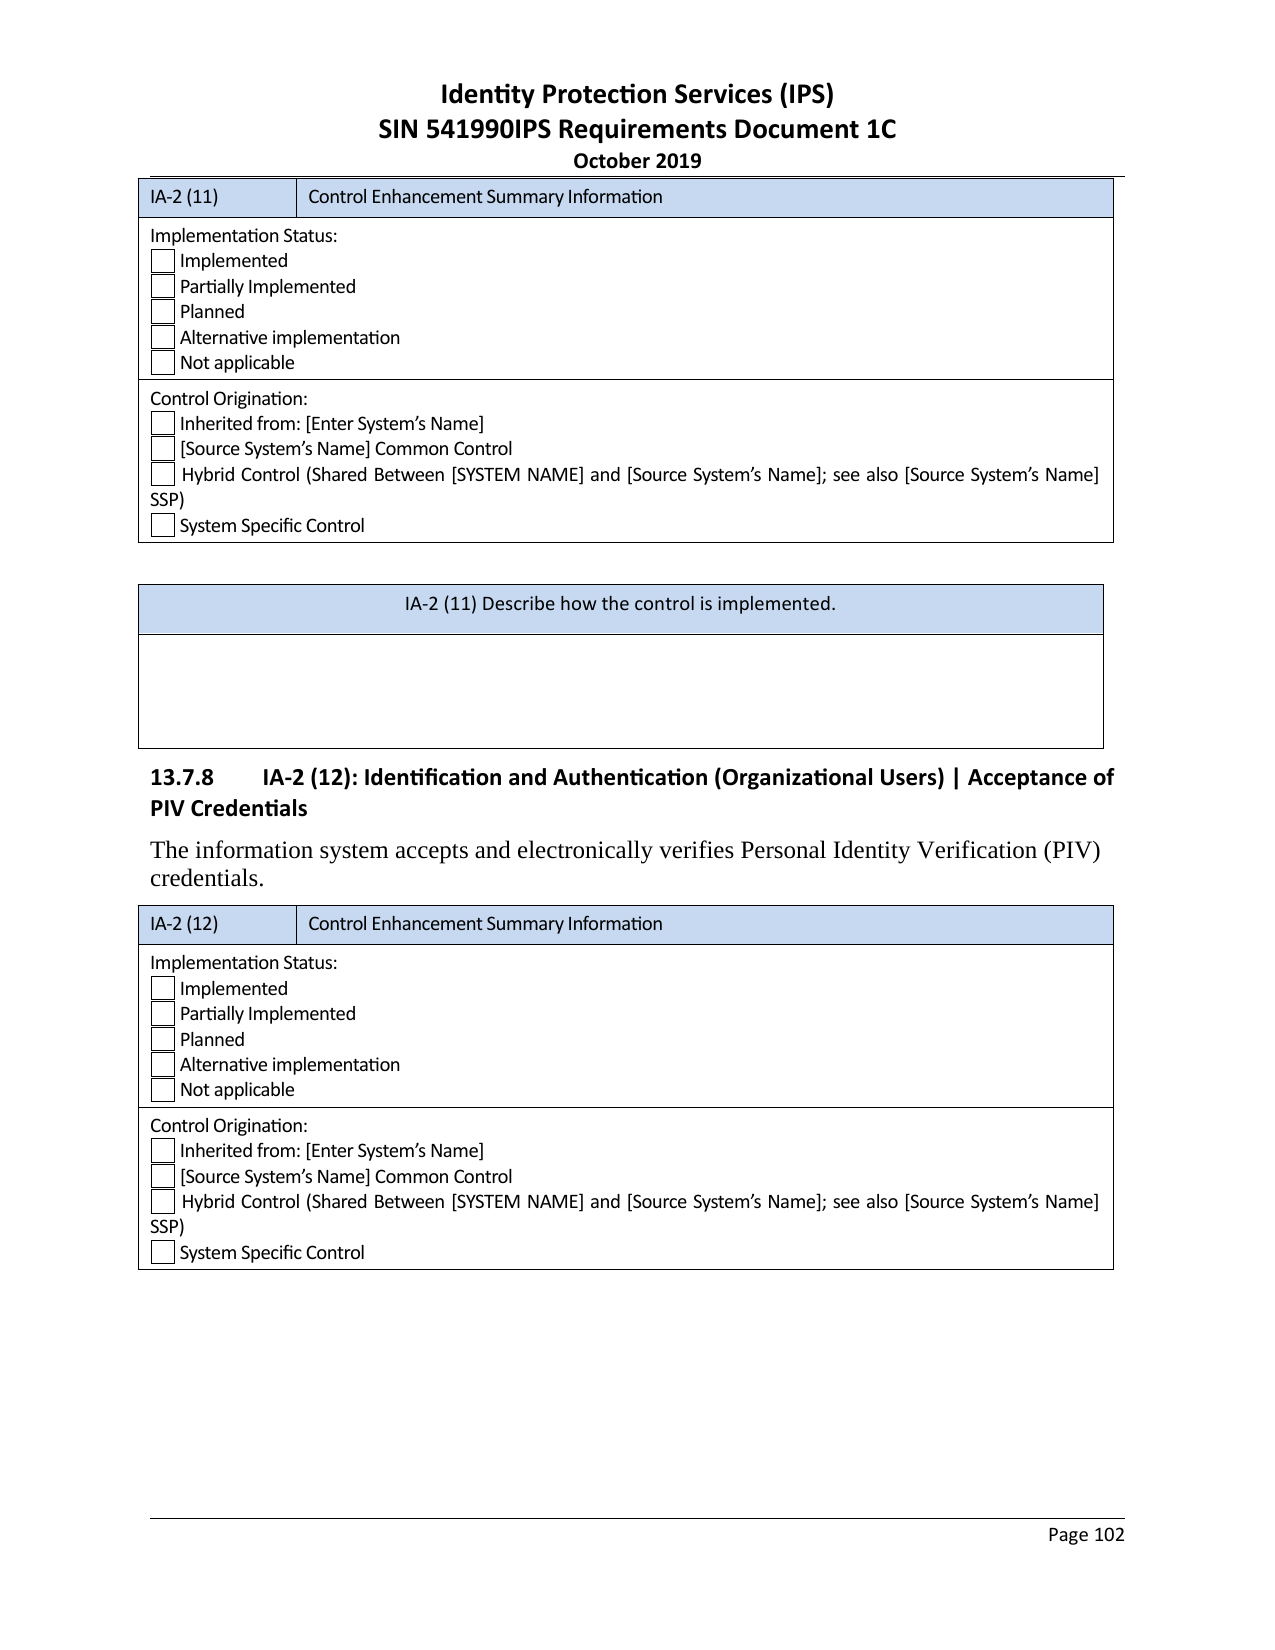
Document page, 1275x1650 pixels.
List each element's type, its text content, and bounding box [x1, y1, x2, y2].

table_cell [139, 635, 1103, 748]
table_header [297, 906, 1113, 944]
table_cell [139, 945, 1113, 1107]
text The information system accepts and electronically verifies Personal Identity Verification (PIV) credentials. [150, 835, 1125, 892]
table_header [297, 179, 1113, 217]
text IA-2 (12): Identification and Authentication (Organizational Users) | Acceptance of PIV Credentials [150, 761, 1125, 822]
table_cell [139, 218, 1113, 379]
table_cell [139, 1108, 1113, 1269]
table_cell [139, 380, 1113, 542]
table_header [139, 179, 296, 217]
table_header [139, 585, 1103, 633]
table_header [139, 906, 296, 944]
